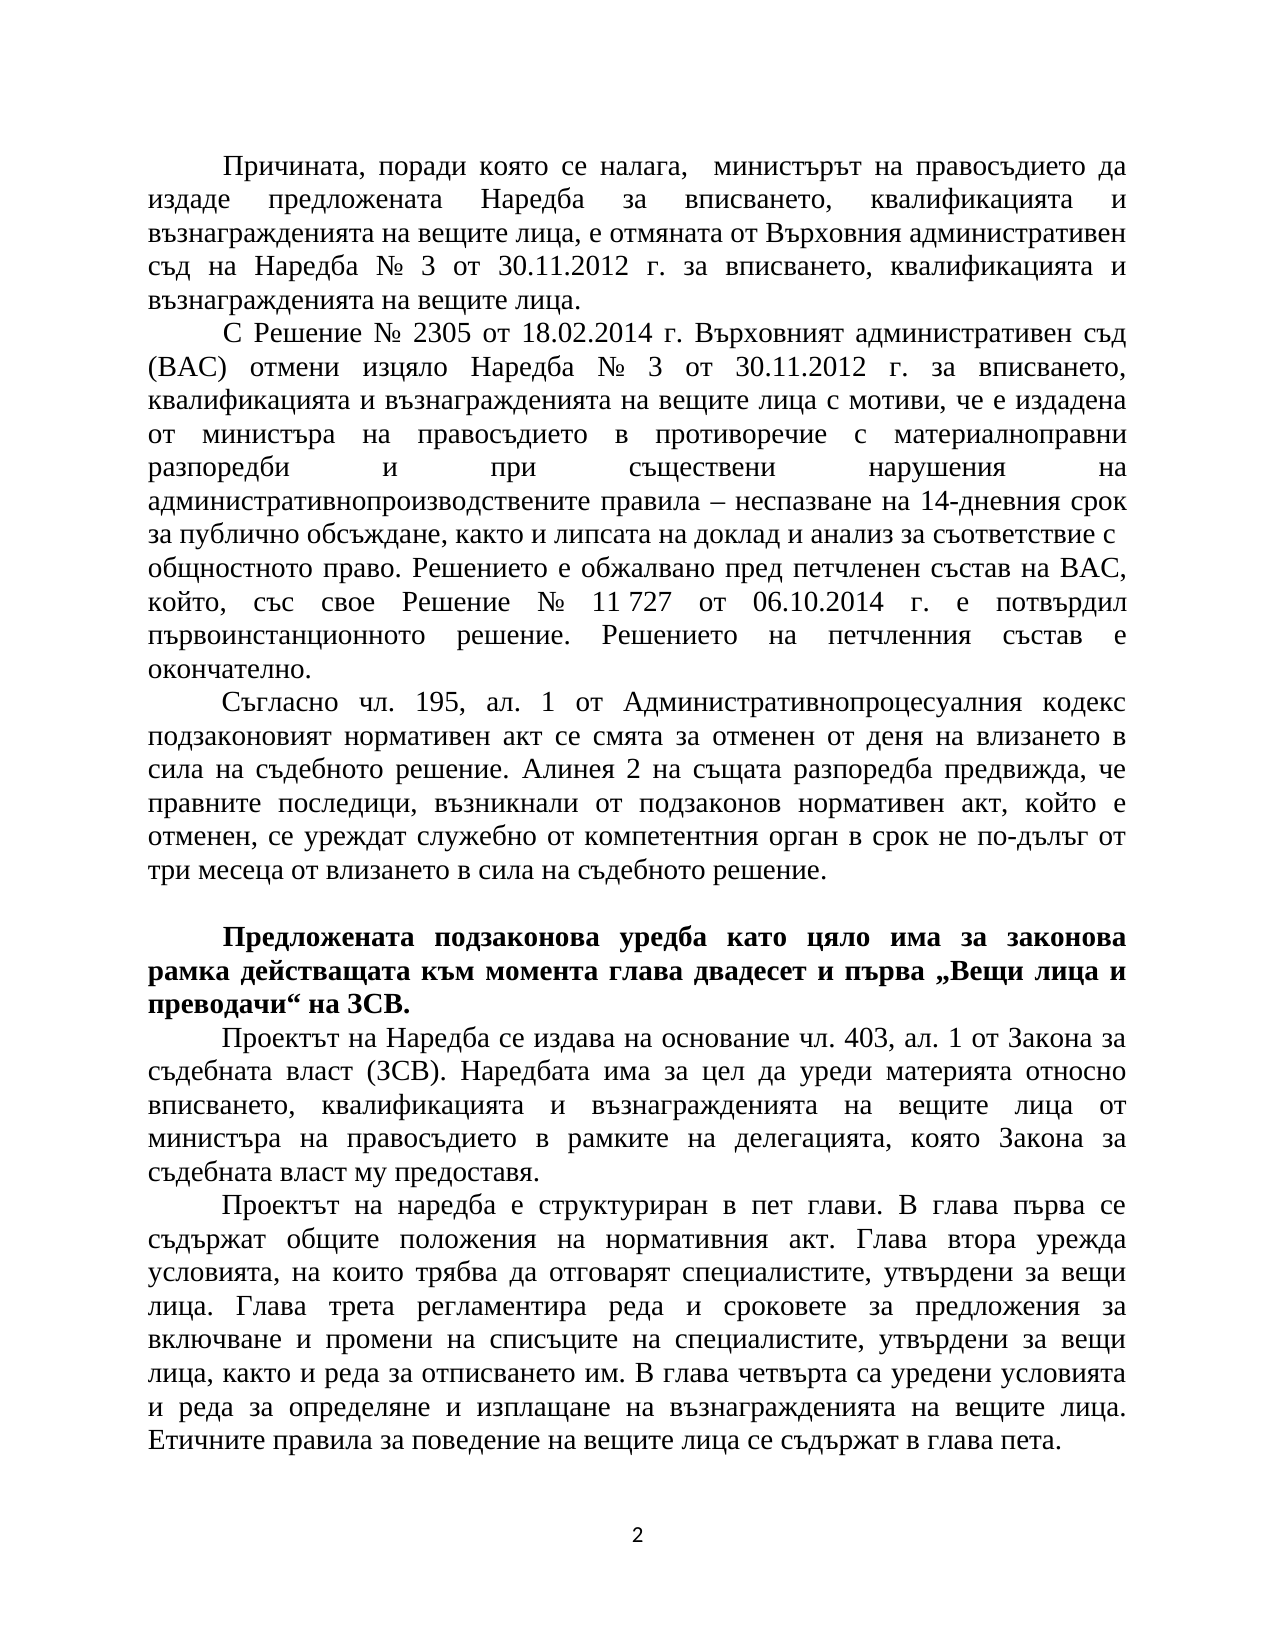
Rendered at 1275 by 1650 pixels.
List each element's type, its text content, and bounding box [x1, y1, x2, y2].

text общностното право. Решението е обжалвано пред петчленен състав на ВАС, който, със свое Решение № 11 727 от 06.10.2014 г. е потвърдил първоинстанционното решение. Решението на петчленния състав е окончателно. [148, 550, 1127, 684]
text Причината, поради която се налага, министърът на правосъдието да издаде предложената Наредба за вписването, квалификацията и възнагражденията на вещите лица, е отмяната от Върховния административен съд на Наредба № 3 от 30.11.2012 г. за вписването, квалификацията и възнагражденията на вещите лица. [148, 148, 1127, 315]
text С Решение № 2305 от 18.02.2014 г. Върховният административен съд (ВАС) отмени изцяло Наредба № 3 от 30.11.2012 г. за вписването, квалификацията и възнагражденията на вещите лица с мотиви, че е издадена от министъра на правосъдието в противоречие с материалноправни разпоредби и при съществени нарушения на административнопроизводствените правила – неспазване на 14-дневния срок за публично обсъждане, както и липсата на доклад и анализ за съответствие с [148, 315, 1127, 550]
text Предложената подзаконова уредба като цяло има за законова рамка действащата към момента глава двадесет и първа „Вещи лица и преводачи“ на ЗСВ. [148, 919, 1127, 1020]
text Съгласно чл. 195, ал. 1 от Административнопроцесуалния кодекс подзаконовият нормативен акт се смята за отменен от деня на влизането в сила на съдебното решение. Алинея 2 на същата разпоредба предвижда, че правните последици, възникнали от подзаконов нормативен акт, който е отменен, се уреждат служебно от компетентния орган в срок не по-дълъг от три месеца от влизането в сила на съдебното решение. [148, 684, 1127, 886]
text Проектът на наредба е структуриран в пет глави. В глава първа се съдържат общите положения на нормативния акт. Глава втора урежда условията, на които трябва да отговарят специалистите, утвърдени за вещи лица. Глава трета регламентира реда и сроковете за предложения за включване и промени на списъците на специалистите, утвърдени за вещи лица, както и реда за отписването им. В глава четвърта са уредени условията и реда за определяне и изплащане на възнагражденията на вещите лица. Етичните правила за поведение на вещите лица се съдържат в глава пета. [148, 1187, 1127, 1456]
text Проектът на Наредба се издава на основание чл. 403, ал. 1 от Закона за съдебната власт (ЗСВ). Наредбата има за цел да уреди материята относно вписването, квалификацията и възнагражденията на вещите лица от министъра на правосъдието в рамките на делегацията, която Закона за съдебната власт му предоставя. [148, 1020, 1127, 1187]
